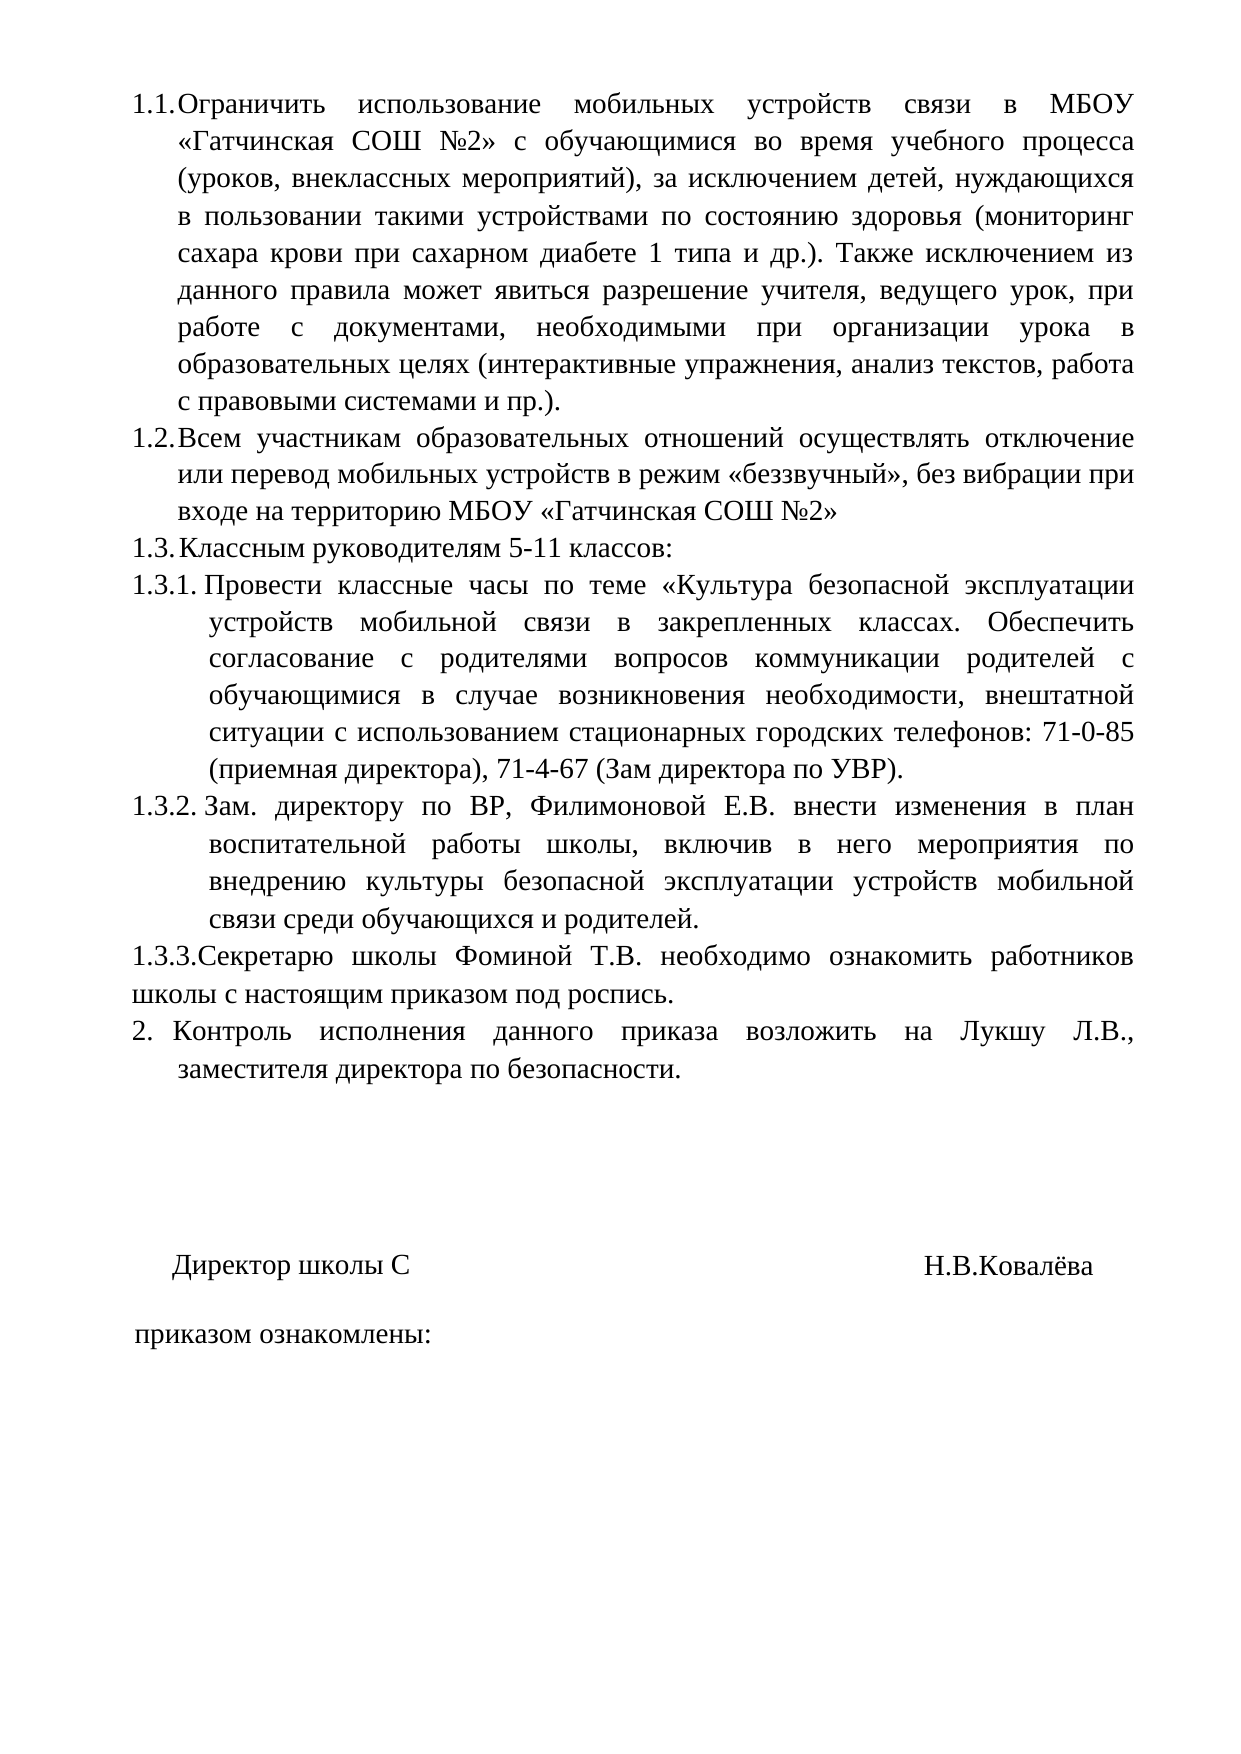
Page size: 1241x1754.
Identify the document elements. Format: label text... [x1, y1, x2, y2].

text Директор школы С приказом ознакомлены: [134, 1219, 467, 1358]
list Зам. директору по ВР, Филимоновой Е.В. внести изменения в план воспитательной работы школы, включив в него мероприятия по внедрению культуры безопасной эксплуатации устройств мобильной связи среди обучающихся и родителей. [132, 786, 1135, 936]
list Классным руководителям 5-11 классов: [132, 528, 1156, 565]
list Контроль исполнения данного приказа возложить на Лукшу Л.В., заместителя директора по безопасности. [132, 1011, 1135, 1086]
text 1.3.3.Секретарю школы Фоминой Т.В. необходимо ознакомить работников школы с настоящим приказом под роспись. [132, 936, 1135, 1011]
text Н.В.Ковалёва [923, 1252, 1138, 1281]
list Всем участникам образовательных отношений осуществлять отключение или перевод мобильных устройств в режим «беззвучный», без вибрации при входе на территорию МБОУ «Гатчинская СОШ №2» [132, 418, 1135, 528]
list Ограничить использование мобильных устройств связи в МБОУ «Гатчинская СОШ №2» с обучающимися во время учебного процесса (уроков, внеклассных мероприятий), за исключением детей, нуждающихся в пользовании такими устройствами по состоянию здоровья (мониторинг сахара крови при сахарном диабете 1 типа и др.). Также исключением из данного правила может явиться разрешение учителя, ведущего урок, при работе с документами, необходимыми при организации урока в образовательных целях (интерактивные упражнения, анализ текстов, работа с правовыми системами и пр.). [132, 84, 1135, 418]
list Провести классные часы по теме «Культура безопасной эксплуатации устройств мобильной связи в закрепленных классах. Обеспечить согласование с родителями вопросов коммуникации родителей с обучающимися в случае возникновения необходимости, внештатной ситуации с использованием стационарных городских телефонов: 71-0-85 (приемная директора), 71-4-67 (Зам директора по УВР). [132, 565, 1135, 786]
